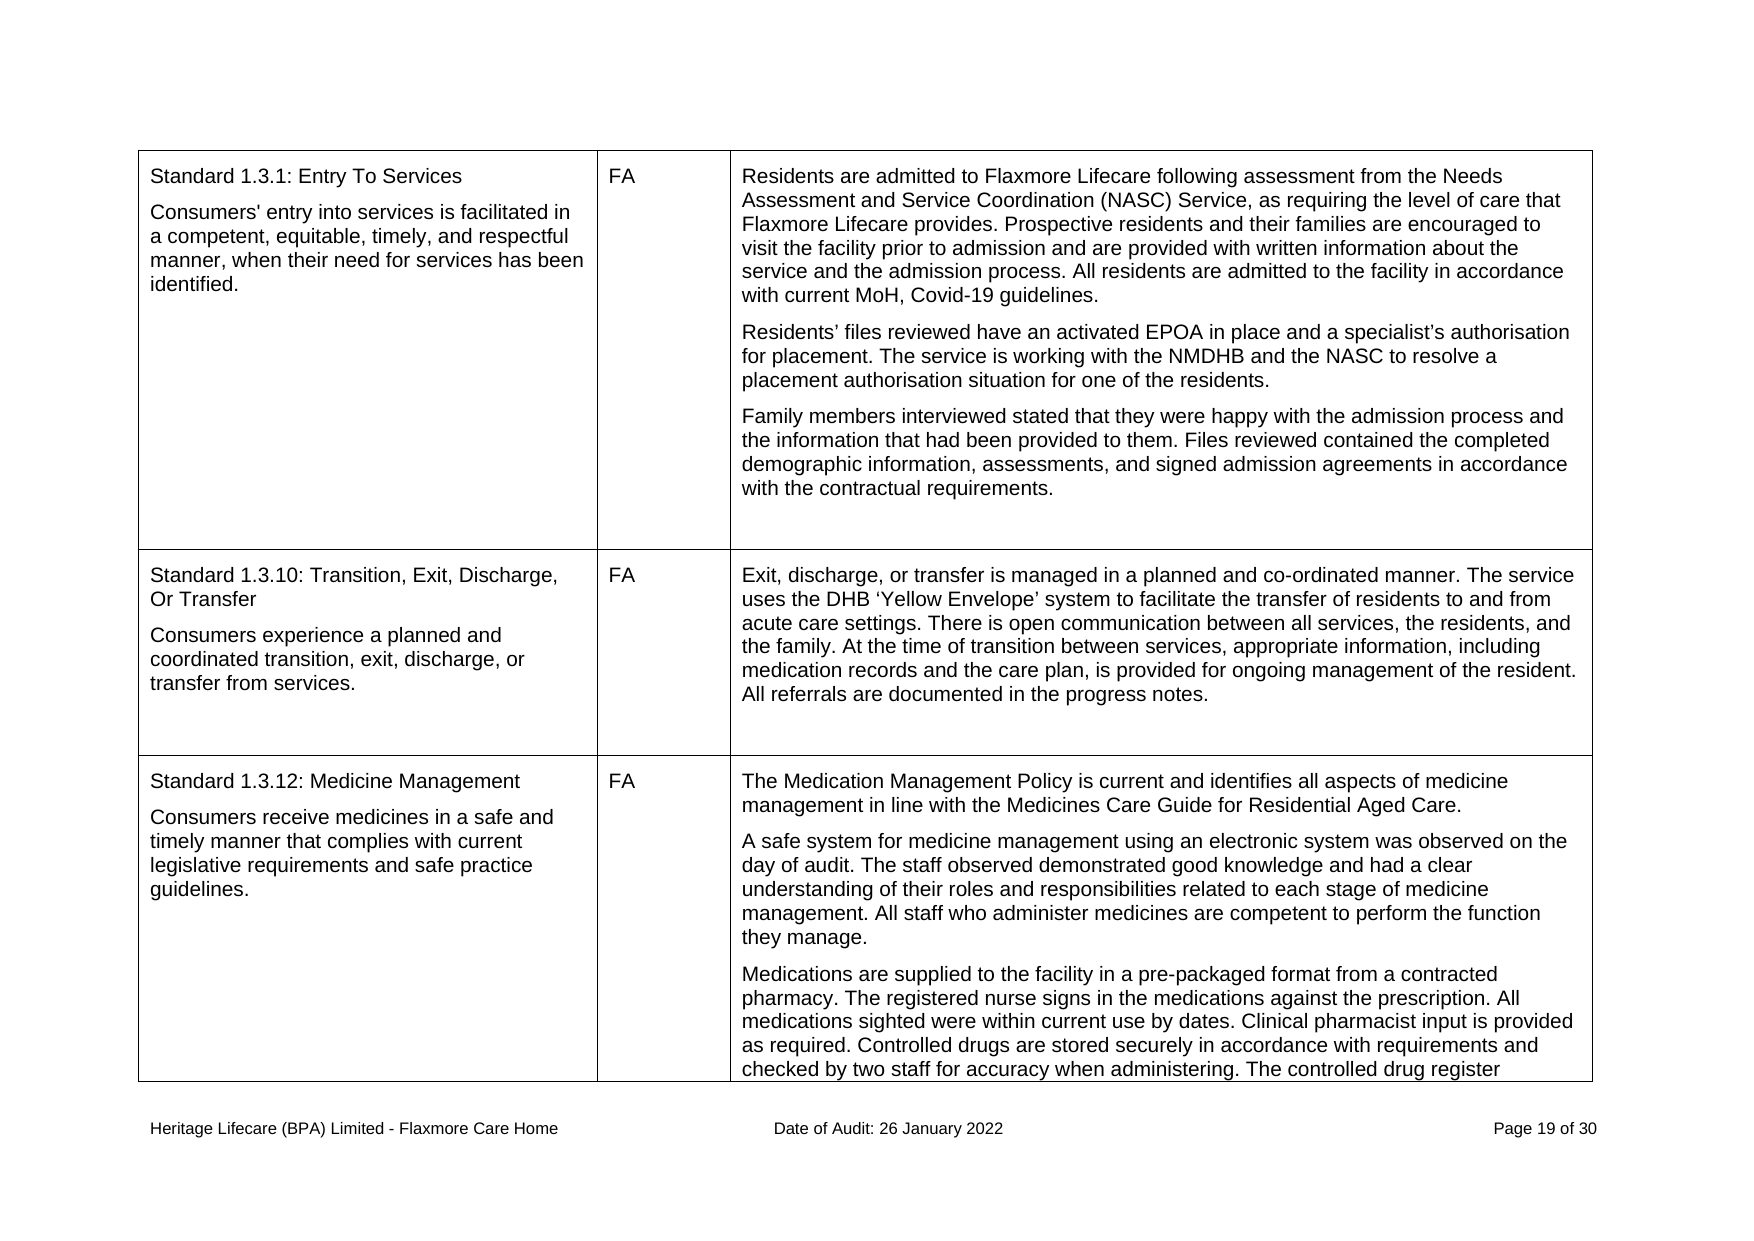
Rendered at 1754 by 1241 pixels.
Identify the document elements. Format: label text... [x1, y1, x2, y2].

table_cell FA [598, 151, 730, 549]
table_cell Standard 1.3.10: Transition, Exit, Discharge, Or Transfer Consumers experience a planned and coordinated transition, exit, discharge, or transfer from services. [139, 550, 597, 755]
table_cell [731, 756, 1592, 1081]
table_cell FA [598, 756, 730, 1081]
table_cell Residents are admitted to Flaxmore Lifecare following assessment from the Needs Assessment and Service Coordination (NASC) Service, as requiring the level of care that Flaxmore Lifecare provides. Prospective residents and their families are encouraged to visit the facility prior to admission and are provided with written information about the service and the admission process. All residents are admitted to the facility in accordance with current MoH, Covid-19 guidelines. Residents’ files reviewed have an activated EPOA in place and a specialist’s authorisation for placement. The service is working with the NMDHB and the NASC to resolve a placement authorisation situation for one of the residents. Family members interviewed stated that they were happy with the admission process and the information that had been provided to them. Files reviewed contained the completed demographic information, assessments, and signed admission agreements in accordance with the contractual requirements. [731, 151, 1592, 549]
table_cell FA [598, 550, 730, 755]
table_cell Standard 1.3.1: Entry To Services Consumers' entry into services is facilitated in a competent, equitable, timely, and respectful manner, when their need for services has been identified. [139, 151, 597, 549]
table_cell Exit, discharge, or transfer is managed in a planned and co-ordinated manner. The service uses the DHB ‘Yellow Envelope’ system to facilitate the transfer of residents to and from acute care settings. There is open communication between all services, the residents, and the family. At the time of transition between services, appropriate information, including medication records and the care plan, is provided for ongoing management of the resident. All referrals are documented in the progress notes. [731, 550, 1592, 755]
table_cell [139, 756, 597, 1081]
